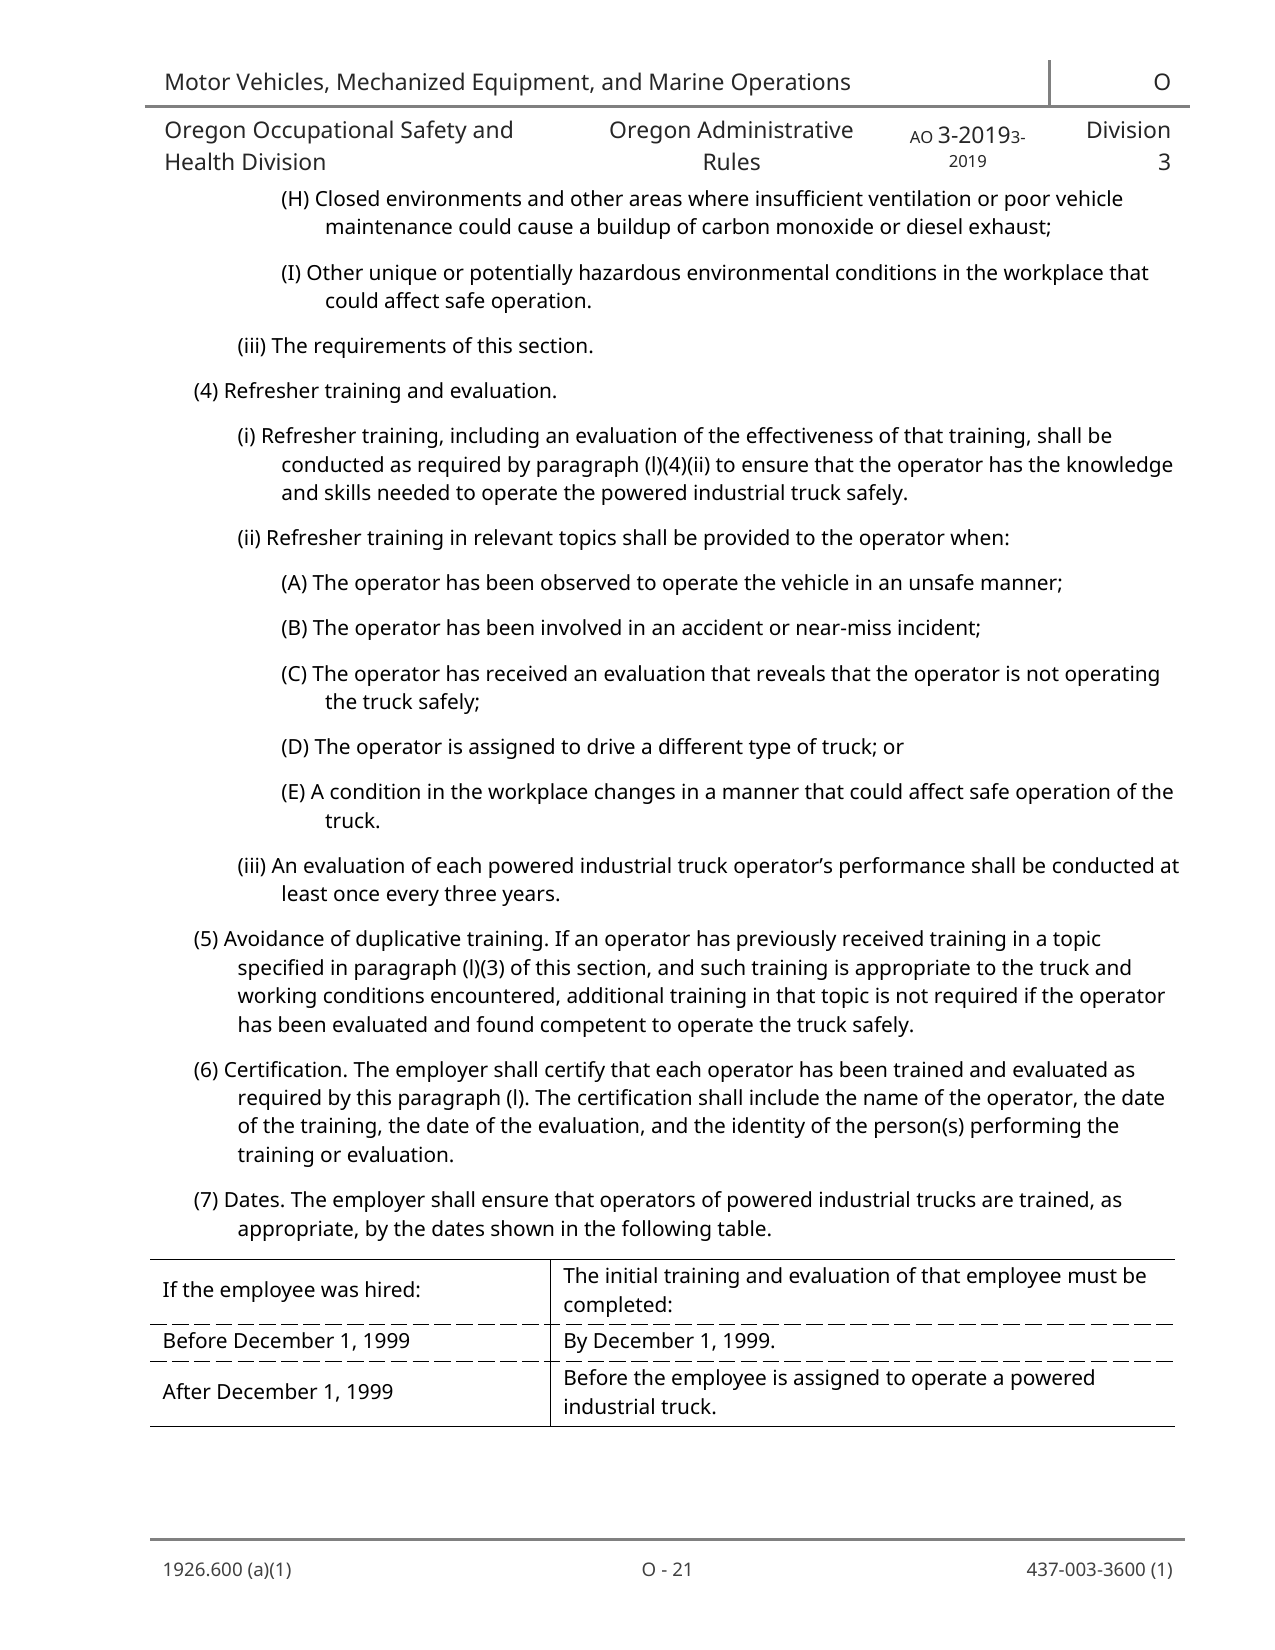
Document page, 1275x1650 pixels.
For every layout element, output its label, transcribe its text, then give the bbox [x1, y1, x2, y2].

table_cell Before December 1, 1999 [150, 1324, 550, 1361]
list (A) The operator has been observed to operate the vehicle in an unsafe manner; [281, 568, 1185, 597]
list (I) Other unique or potentially hazardous environmental conditions in the workplace that could affect safe operation. [281, 258, 1185, 314]
list (i) Refresher training, including an evaluation of the effectiveness of that training, shall be conducted as required by paragraph (l)(4)(ii) to ensure that the operator has the knowledge and skills needed to operate the powered industrial truck safely. [237, 421, 1185, 507]
table_cell By December 1, 1999. [551, 1324, 1174, 1361]
list (C) The operator has received an evaluation that reveals that the operator is not operating the truck safely; [281, 659, 1185, 716]
table_cell Before the employee is assigned to operate a powered industrial truck. [551, 1361, 1174, 1426]
list (B) The operator has been involved in an accident or near-miss incident; [281, 613, 1185, 642]
list (7) Dates. The employer shall ensure that operators of powered industrial trucks are trained, as appropriate, by the dates shown in the following table. [194, 1185, 1185, 1242]
list (iii) The requirements of this section. [237, 331, 1185, 359]
list (4) Refresher training and evaluation. [194, 376, 1185, 405]
table_cell After December 1, 1999 [150, 1361, 550, 1426]
table_header If the employee was hired: [150, 1260, 550, 1324]
list (iii) An evaluation of each powered industrial truck operator’s performance shall be conducted at least once every three years. [237, 851, 1185, 908]
list (5) Avoidance of duplicative training. If an operator has previously received training in a topic specified in paragraph (l)(3) of this section, and such training is appropriate to the truck and working conditions encountered, additional training in that topic is not required if the operator has been evaluated and found competent to operate the truck safely. [194, 924, 1185, 1038]
table_header The initial training and evaluation of that employee must be completed: [551, 1260, 1174, 1324]
list (ii) Refresher training in relevant topics shall be provided to the operator when: [237, 523, 1185, 552]
list (D) The operator is assigned to drive a different type of truck; or [281, 732, 1185, 761]
list (6) Certification. The employer shall certify that each operator has been trained and evaluated as required by this paragraph (l). The certification shall include the name of the operator, the date of the training, the date of the evaluation, and the identity of the person(s) performing the training or evaluation. [194, 1055, 1185, 1168]
list (H) Closed environments and other areas where insufficient ventilation or poor vehicle maintenance could cause a buildup of carbon monoxide or diesel exhaust; [281, 150, 1185, 241]
list (E) A condition in the workplace changes in a manner that could affect safe operation of the truck. [281, 777, 1185, 834]
